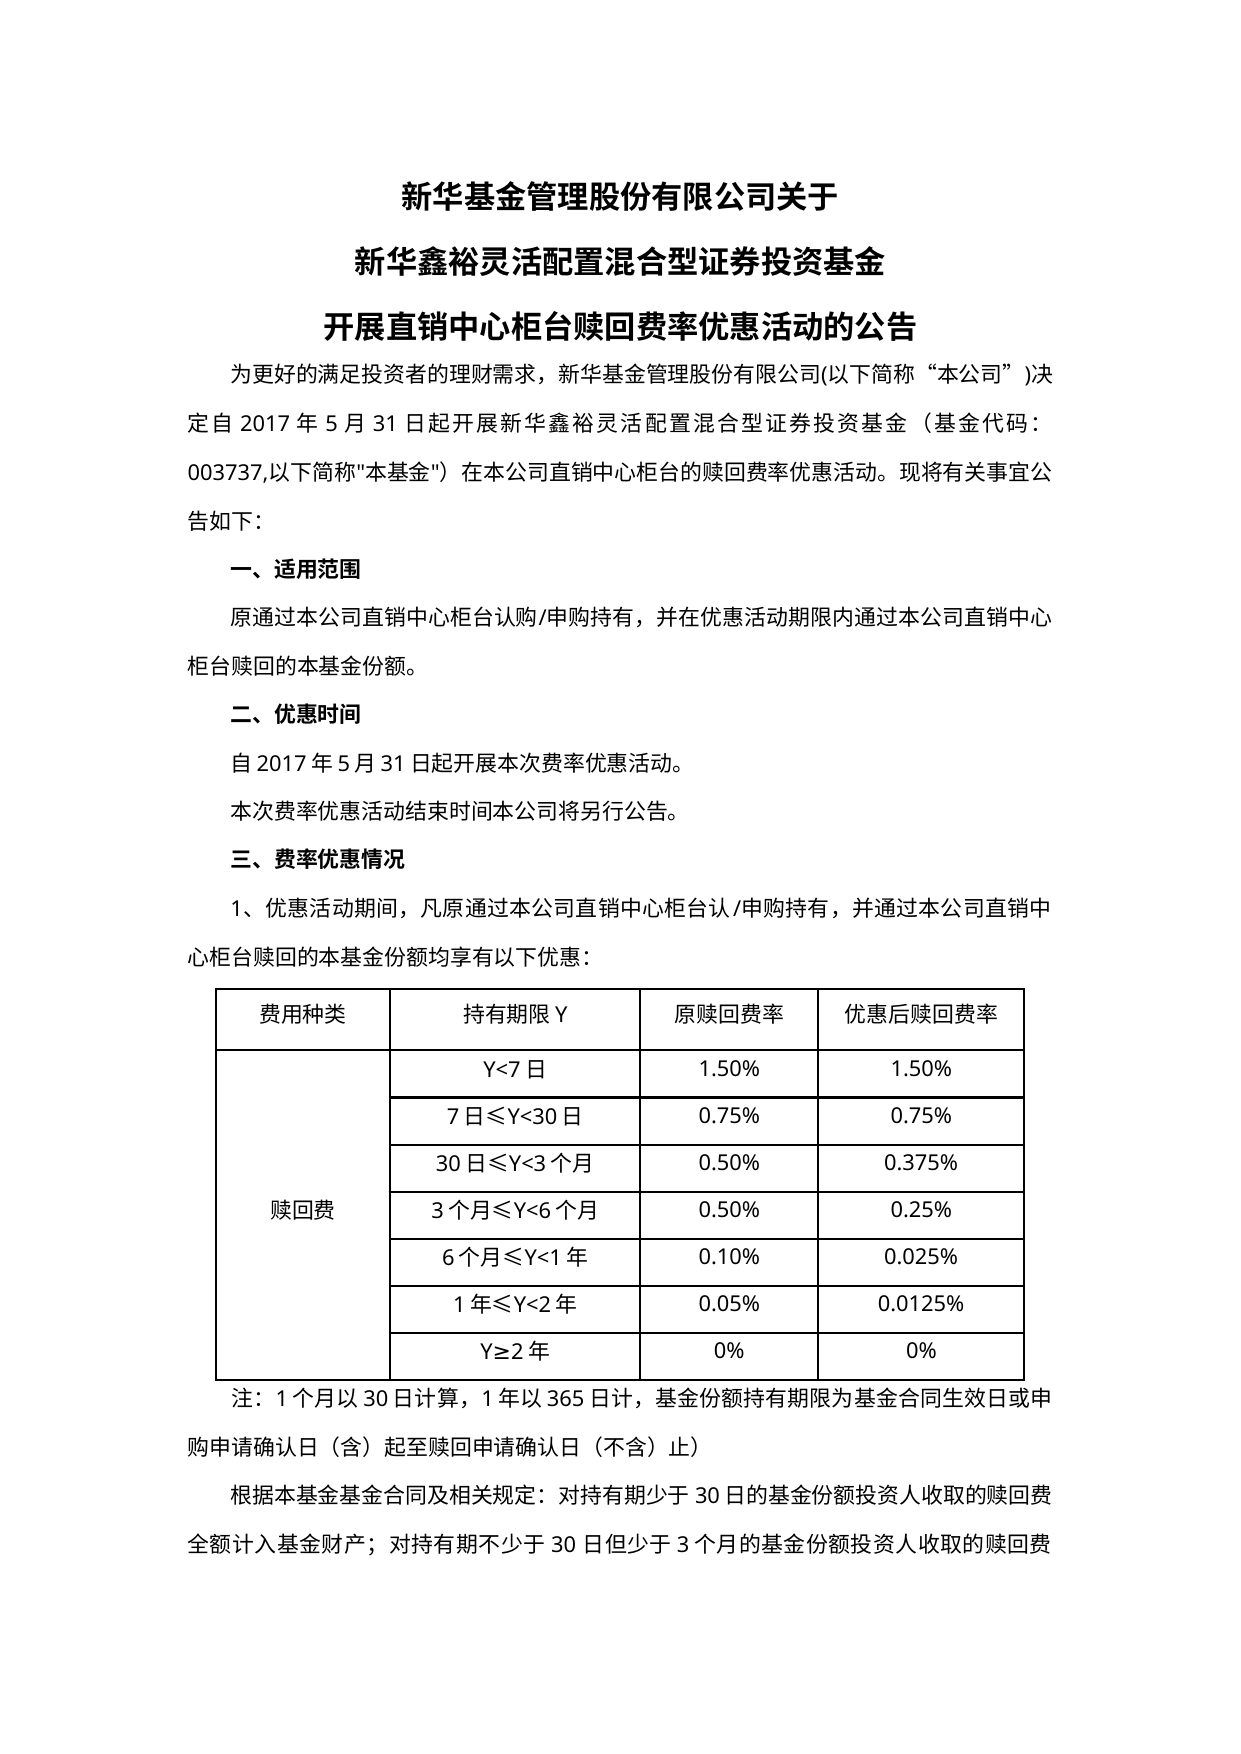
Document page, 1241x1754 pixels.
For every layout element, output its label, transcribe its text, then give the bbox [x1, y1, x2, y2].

table_cell 6个月≤Y<1年 [391, 1240, 639, 1285]
text 开展直销中心柜台赎回费率优惠活动的公告 [187, 292, 1053, 357]
text 原通过本公司直销中心柜台认购/申购持有，并在优惠活动期限内通过本公司直销中心柜台赎回的本基金份额。 [187, 600, 1053, 681]
text 为更好的满足投资者的理财需求，新华基金管理股份有限公司(以下简称“本公司”)决定自2017年5月31日起开展新华鑫裕灵活配置混合型证券投资基金（基金代码：003737,以下简称"本基金"）在本公司直销中心柜台的赎回费率优惠活动。现将有关事宜公告如下： [187, 357, 1053, 536]
text 新华鑫裕灵活配置混合型证券投资基金 [187, 227, 1053, 292]
table_cell 0.50% [641, 1146, 817, 1191]
table_cell 0.0125% [819, 1287, 1023, 1332]
table_cell 0.10% [641, 1240, 817, 1285]
table_cell 0.25% [819, 1193, 1023, 1238]
text 自2017年5月31日起开展本次费率优惠活动。 [187, 745, 1053, 778]
table_cell 0.75% [819, 1099, 1023, 1143]
text 一、适用范围 [187, 552, 1053, 584]
text 二、优惠时间 [187, 697, 1053, 729]
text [187, 1478, 1053, 1559]
table_cell 0.75% [641, 1099, 817, 1143]
table_cell 0.05% [641, 1287, 817, 1332]
table_header 费用种类 [217, 990, 389, 1049]
table_cell 赎回费 [217, 1051, 389, 1379]
text 1、优惠活动期间，凡原通过本公司直销中心柜台认/申购持有，并通过本公司直销中心柜台赎回的本基金份额均享有以下优惠： [187, 890, 1053, 972]
table_cell Y<7日 [391, 1051, 639, 1096]
table_cell 3个月≤Y<6个月 [391, 1193, 639, 1238]
table_cell 1.50% [819, 1051, 1023, 1096]
table_cell 0.375% [819, 1146, 1023, 1191]
table_cell 0% [641, 1334, 817, 1379]
table_cell Y≥2年 [391, 1334, 639, 1379]
table_cell 30日≤Y<3个月 [391, 1146, 639, 1191]
table_cell 0.025% [819, 1240, 1023, 1285]
text 三、费率优惠情况 [187, 842, 1053, 874]
table_cell 0% [819, 1334, 1023, 1379]
text 本次费率优惠活动结束时间本公司将另行公告。 [187, 794, 1053, 826]
text 新华基金管理股份有限公司关于 [187, 162, 1053, 227]
table_cell 0.50% [641, 1193, 817, 1238]
table_header 原赎回费率 [641, 990, 817, 1049]
table_cell 7日≤Y<30日 [391, 1099, 639, 1143]
table_header 优惠后赎回费率 [819, 990, 1023, 1049]
table_header 持有期限Y [391, 990, 639, 1049]
text 注：1个月以30日计算，1年以365日计，基金份额持有期限为基金合同生效日或申购申请确认日（含）起至赎回申请确认日（不含）止） [187, 1381, 1053, 1462]
table_cell 1.50% [641, 1051, 817, 1096]
table_cell 1年≤Y<2年 [391, 1287, 639, 1332]
